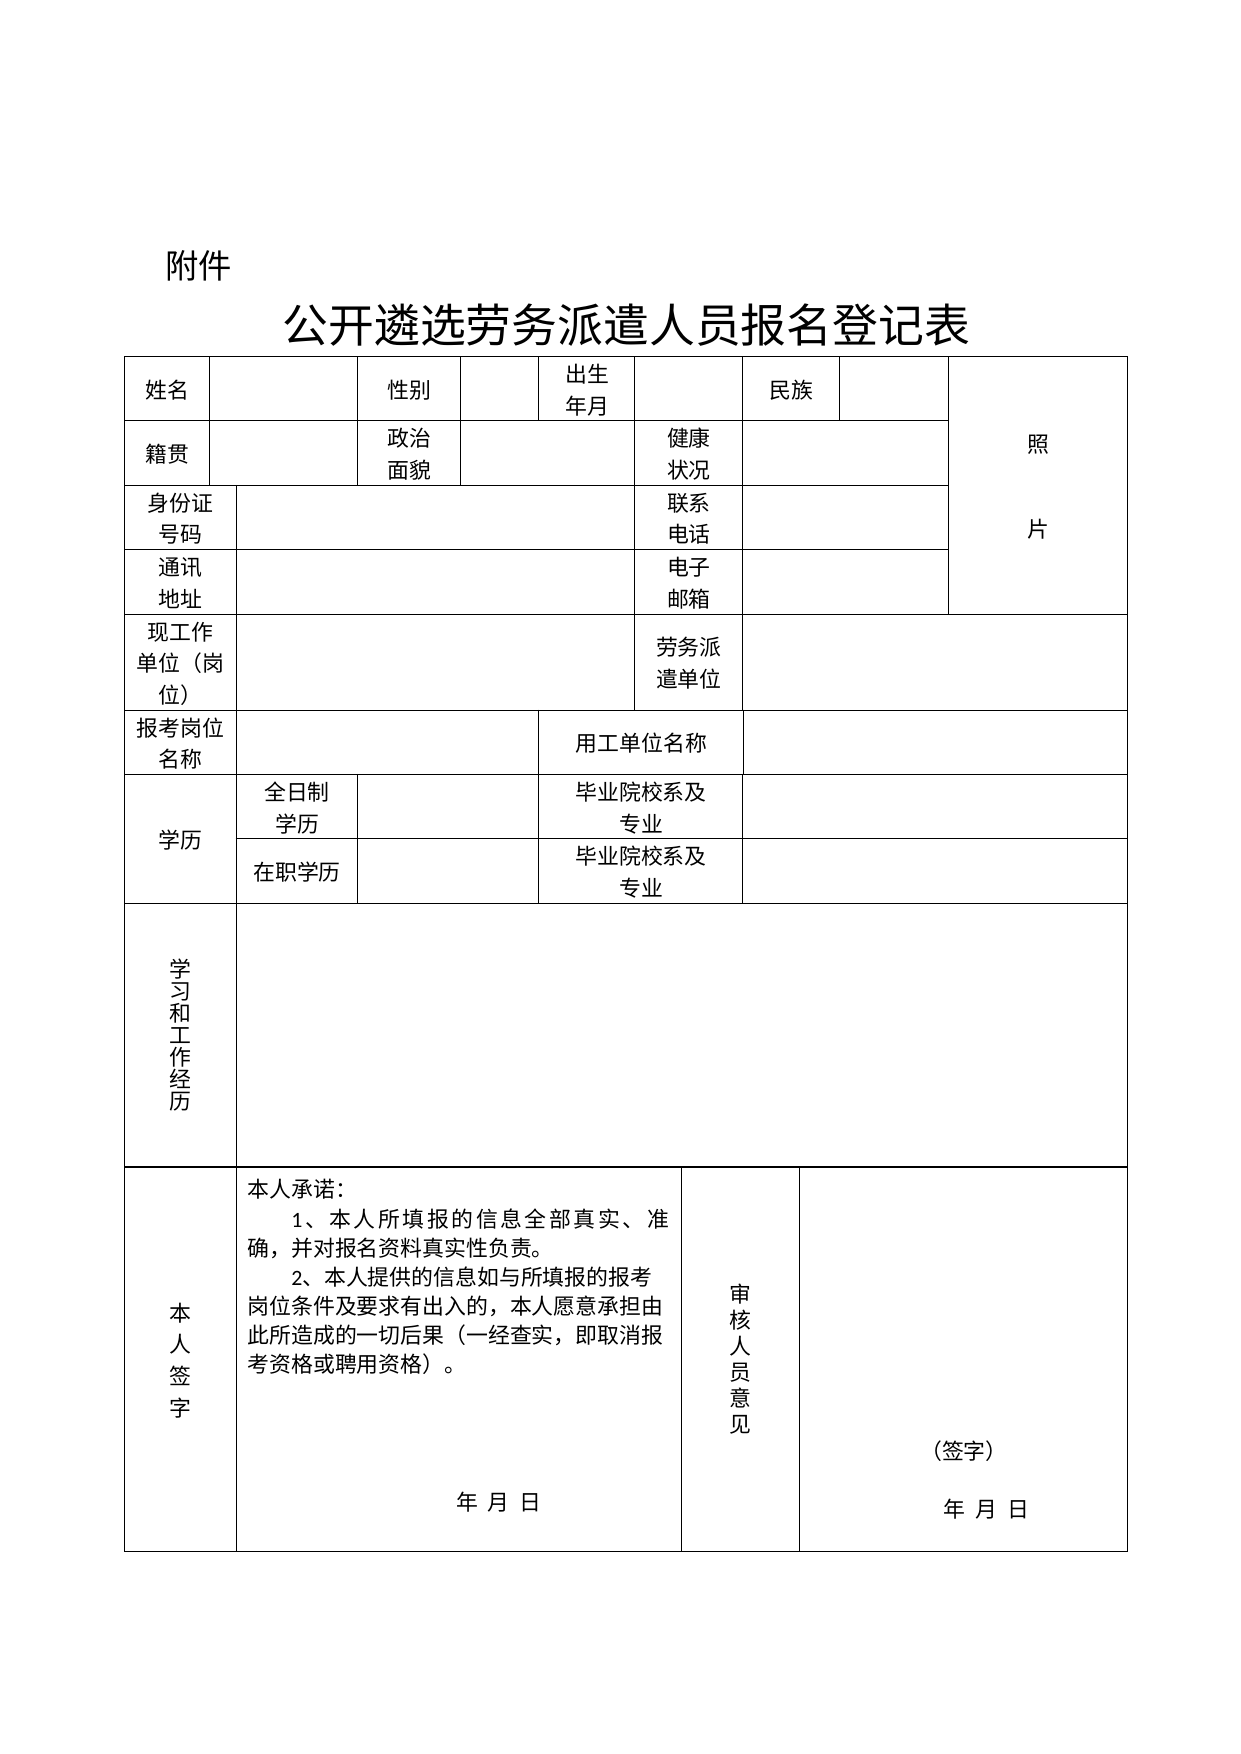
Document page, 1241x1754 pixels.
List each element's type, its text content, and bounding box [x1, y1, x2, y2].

table_cell [237, 904, 1127, 1166]
table_cell 在职学历 [237, 839, 357, 903]
table_header [461, 357, 538, 420]
table_cell 全日制 学历 [237, 775, 357, 838]
table_cell [743, 615, 1127, 709]
table_cell 本人承诺： 1、本人所填报的信息全部真实、准确，并对报名资料真实性负责。 2、本人提供的信息如与所填报的报考岗位条件及要求有出入的，本人愿意承担由此所造成的一切后果（一经查实，即取消报考资格或聘用资格）。 年 月 日 [237, 1168, 681, 1551]
table_cell 通讯 地址 [125, 550, 236, 613]
table_cell [237, 711, 538, 774]
table_cell 报考岗位名称 [125, 711, 236, 774]
table_header [210, 357, 357, 420]
table_cell [358, 775, 538, 838]
table_header 民族 [743, 357, 839, 420]
text 公开遴选劳务派遣人员报名登记表 [165, 290, 1087, 356]
table_cell 劳务派遣单位 [635, 615, 742, 709]
table_cell 毕业院校系及 专业 [539, 775, 742, 838]
table_cell 身份证 号码 [125, 486, 236, 549]
table_header 性别 [358, 357, 460, 420]
table_cell 联系 电话 [635, 486, 742, 549]
table_header 姓名 [125, 357, 209, 420]
table_cell [358, 839, 538, 903]
table_cell 审核人员意见 [682, 1168, 799, 1551]
table_cell 学历 [125, 775, 236, 903]
table_header 照 片 [949, 357, 1127, 613]
text 附件 [165, 231, 1087, 290]
table_cell 学习和工作经历 [125, 904, 236, 1166]
table_cell [210, 421, 357, 485]
table_cell [743, 486, 948, 549]
table_cell [743, 775, 1127, 838]
table_cell [743, 839, 1127, 903]
table_cell [743, 550, 948, 613]
table_cell 政治 面貌 [358, 421, 460, 485]
table_header 出生 年月 [539, 357, 634, 420]
table_cell [461, 421, 634, 485]
table_cell [237, 615, 634, 709]
table_cell 籍贯 [125, 421, 209, 485]
table_cell [237, 550, 634, 613]
table_cell 用工单位名称 [539, 711, 743, 774]
table_cell （签字） 年 月 日 [800, 1168, 1127, 1551]
table_cell [743, 421, 948, 485]
table_cell 电子 邮箱 [635, 550, 742, 613]
table_cell [237, 486, 634, 549]
table_header [635, 357, 742, 420]
table_cell 健康 状况 [635, 421, 742, 485]
table_cell 毕业院校系及 专业 [539, 839, 742, 903]
table_cell 现工作 单位（岗位） [125, 615, 236, 709]
table_cell [744, 711, 1127, 774]
table_header [840, 357, 948, 420]
table_cell 本 人 签 字 [125, 1168, 236, 1551]
